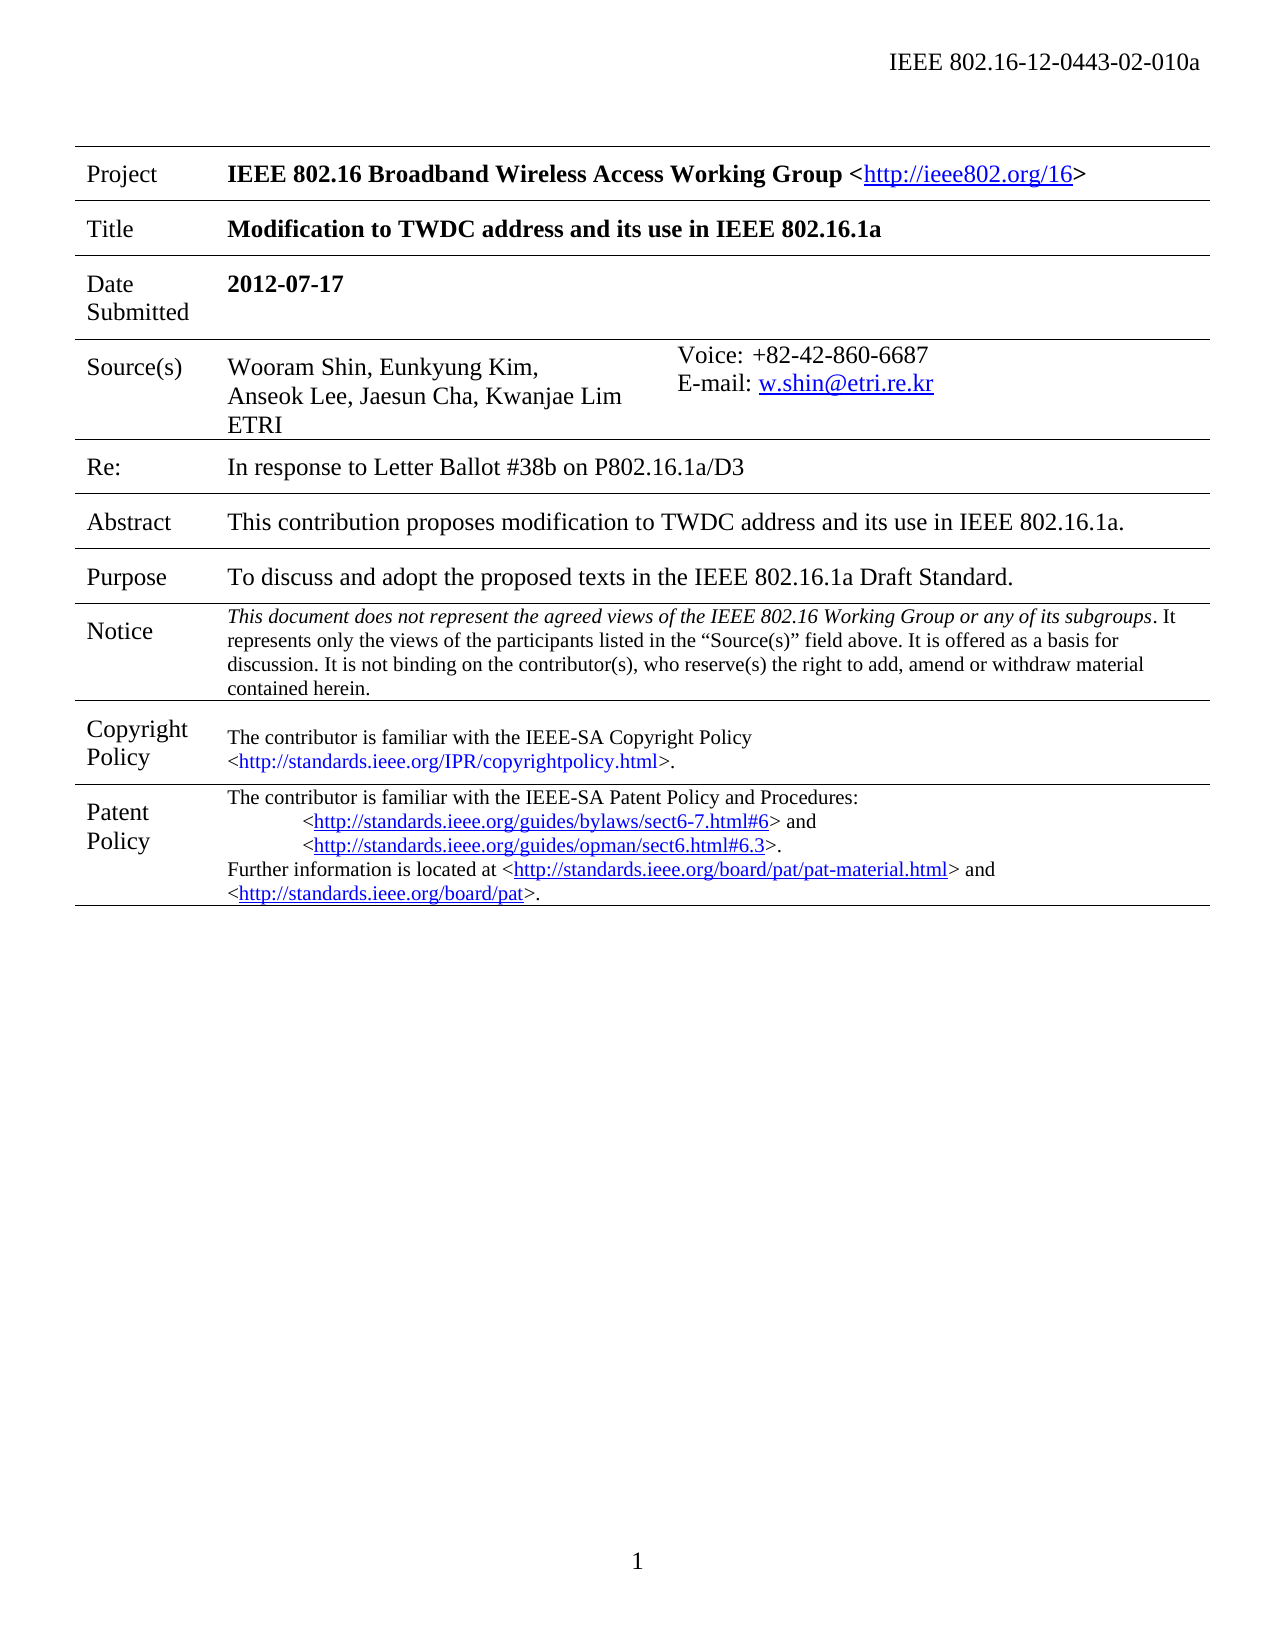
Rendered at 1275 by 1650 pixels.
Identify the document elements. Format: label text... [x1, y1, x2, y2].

table_cell Date Submitted [75, 256, 216, 339]
table_cell 2012-07-17 [216, 256, 1209, 339]
table_cell Source(s) [75, 340, 216, 438]
table_cell The contributor is familiar with the IEEE-SA Patent Policy and Procedures: <http://standards.ieee.org/guides/bylaws/sect6-7.html#6> and <http://standards.ieee.org/guides/opman/sect6.html#6.3>. Further information is located at <http://standards.ieee.org/board/pat/pat-material.html> and <http://standards.ieee.org/board/pat>. [216, 785, 1209, 905]
table_cell Purpose [75, 549, 216, 603]
table_cell To discuss and adopt the proposed texts in the IEEE 802.16.1a Draft Standard. [216, 549, 1209, 603]
table_cell This contribution proposes modification to TWDC address and its use in IEEE 802.16.1a. [216, 494, 1209, 548]
table_cell Patent Policy [75, 785, 216, 905]
table_cell Voice: +82-42-860-6687 E-mail: w.shin@etri.re.kr [666, 340, 1209, 438]
table_header IEEE 802.16 Broadband Wireless Access Working Group <http://ieee802.org/16> [216, 147, 1209, 200]
table_cell In response to Letter Ballot #38b on P802.16.1a/D3 [216, 440, 1209, 493]
table_cell The contributor is familiar with the IEEE-SA Copyright Policy <http://standards.ieee.org/IPR/copyrightpolicy.html>. [216, 701, 1209, 784]
table_cell Copyright Policy [75, 701, 216, 784]
table_cell Abstract [75, 494, 216, 548]
table_cell Wooram Shin, Eunkyung Kim, Anseok Lee, Jaesun Cha, Kwanjae Lim ETRI [216, 340, 666, 438]
table_cell Re: [75, 440, 216, 493]
table_cell Modification to TWDC address and its use in IEEE 802.16.1a [216, 201, 1209, 255]
table_cell Title [75, 201, 216, 255]
table_cell Notice [75, 604, 216, 700]
table_header Project [75, 147, 216, 200]
table_cell This document does not represent the agreed views of the IEEE 802.16 Working Group or any of its subgroups. It represents only the views of the participants listed in the “Source(s)” field above. It is offered as a basis for discussion. It is not binding on the contributor(s), who reserve(s) the right to add, amend or withdraw material contained herein. [216, 604, 1209, 700]
